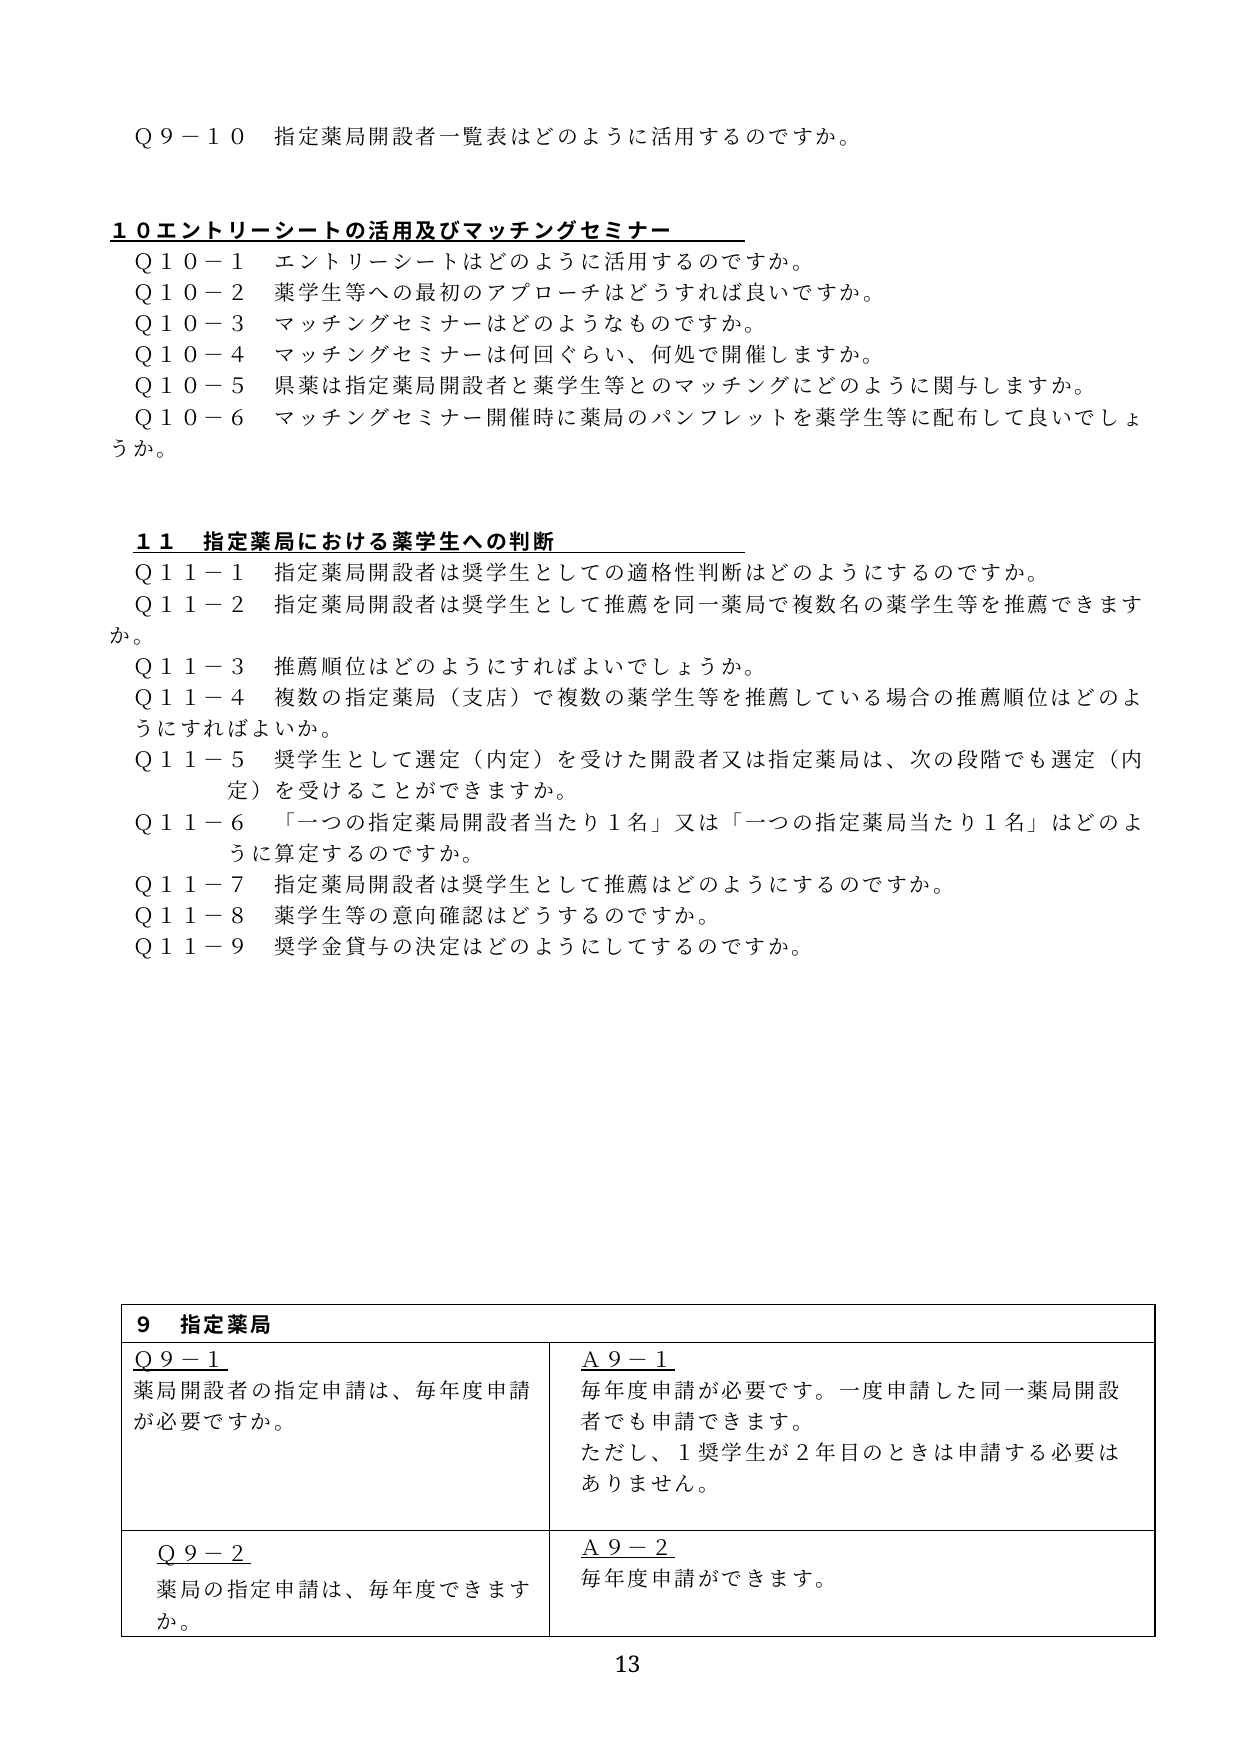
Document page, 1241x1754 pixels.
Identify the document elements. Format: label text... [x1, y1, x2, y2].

text Ｑ１１－９ 奨学金貸与の決定はどのようにしてするのですか。 [109, 930, 1145, 961]
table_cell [122, 1531, 549, 1636]
text Ｑ１０－２ 薬学生等への最初のアプローチはどうすれば良いですか。 [109, 276, 1145, 307]
text Ｑ１０－３ マッチングセミナーはどのようなものですか。 [109, 307, 1145, 338]
text Ｑ１０－５ 県薬は指定薬局開設者と薬学生等とのマッチングにどのように関与しますか。 [109, 369, 1145, 401]
text Ｑ１１－７ 指定薬局開設者は奨学生として推薦はどのようにするのですか。 [124, 868, 1145, 899]
table_header ９ 指定薬局 [122, 1305, 1154, 1342]
text Ｑ１１－２ 指定薬局開設者は奨学生として推薦を同一薬局で複数名の薬学生等を推薦できますか。 [109, 587, 1145, 650]
text Ｑ９－１０ 指定薬局開設者一覧表はどのように活用するのですか。 [109, 120, 1145, 151]
text Ｑ１１－５ 奨学生として選定（内定）を受けた開設者又は指定薬局は、次の段階でも選定（内定）を受けることができますか。 [120, 743, 1145, 805]
text Ｑ１１－８ 薬学生等の意向確認はどうするのですか。 [109, 899, 1145, 930]
table_cell Ａ９－２ 毎年度申請ができます。 [550, 1531, 1154, 1636]
text １０エントリーシートの活用及びマッチングセミナー [109, 214, 1145, 245]
text Ｑ１０－６ マッチングセミナー開催時に薬局のパンフレットを薬学生等に配布して良いでしょうか。 [109, 401, 1145, 463]
text Ｑ１１－１ 指定薬局開設者は奨学生としての適格性判断はどのようにするのですか。 [109, 556, 1145, 587]
text Ｑ１０－１ エントリーシートはどのように活用するのですか。 [109, 245, 1145, 276]
text １１ 指定薬局における薬学生への判断 [109, 525, 1145, 556]
text Ｑ１１－３ 推薦順位はどのようにすればよいでしょうか。 [109, 650, 1145, 681]
table_cell Ｑ９－１ 薬局開設者の指定申請は、毎年度申請が必要ですか。 [122, 1343, 549, 1529]
table_cell Ａ９－１ 毎年度申請が必要です。一度申請した同一薬局開設者でも申請できます。 ただし、１奨学生が２年目のときは申請する必要はありません。 [550, 1343, 1154, 1529]
text Ｑ１１－４ 複数の指定薬局（支店）で複数の薬学生等を推薦している場合の推薦順位はどのようにすればよいか。 [124, 681, 1145, 743]
text Ｑ１１－６ 「一つの指定薬局開設者当たり１名」又は「一つの指定薬局当たり１名」はどのように算定するのですか。 [124, 805, 1145, 868]
text Ｑ１０－４ マッチングセミナーは何回ぐらい、何処で開催しますか。 [109, 338, 1145, 369]
